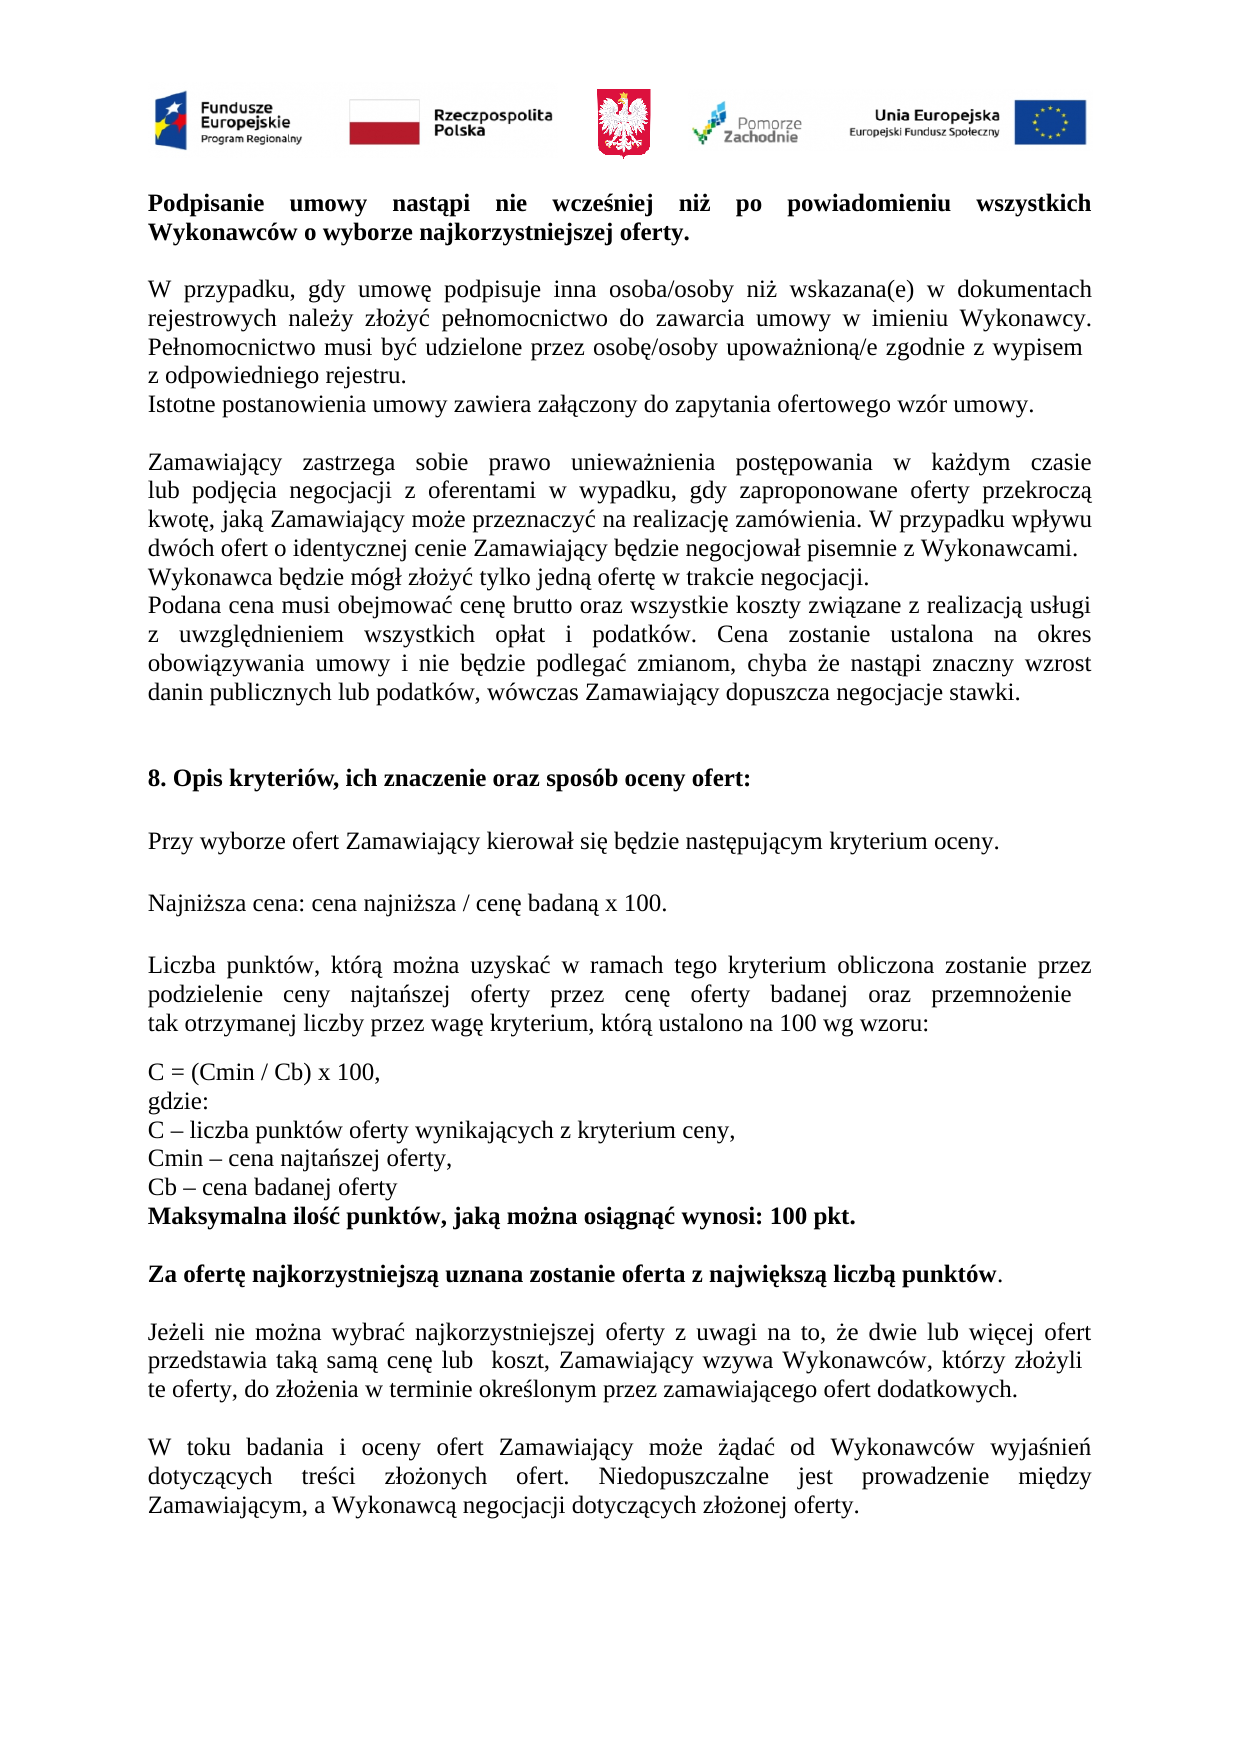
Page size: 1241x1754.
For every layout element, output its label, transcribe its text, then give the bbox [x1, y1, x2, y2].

text Podpisanie umowy nastąpi nie wcześniej niż po powiadomieniu wszystkich Wykonawców o wyborze najkorzystniejszej oferty. [148, 188, 1093, 246]
text Cmin – cena najtańszej oferty, [148, 1143, 1093, 1172]
text 8. Opis kryteriów, ich znaczenie oraz sposób oceny ofert: [148, 763, 1093, 792]
text Za ofertę najkorzystniejszą uznana zostanie oferta z największą liczbą punktów. [148, 1259, 1093, 1288]
text C – liczba punktów oferty wynikających z kryterium ceny, [148, 1115, 1093, 1143]
text W przypadku, gdy umowę podpisuje inna osoba/osoby niż wskazana(e) w dokumentach rejestrowych należy złożyć pełnomocnictwo do zawarcia umowy w imieniu Wykonawcy. Pełnomocnictwo musi być udzielone przez osobę/osoby upoważnioną/e zgodnie z wypisem z odpowiedniego rejestru. [148, 274, 1093, 389]
text W toku badania i oceny ofert Zamawiający może żądać od Wykonawców wyjaśnień dotyczących treści złożonych ofert. Niedopuszczalne jest prowadzenie między Zamawiającym, a Wykonawcą negocjacji dotyczących złożonej oferty. [148, 1432, 1093, 1518]
text Maksymalna ilość punktów, jaką można osiągnąć wynosi: 100 pkt. [148, 1201, 1093, 1230]
text Podana cena musi obejmować cenę brutto oraz wszystkie koszty związane z realizacją usługi z uwzględnieniem wszystkich opłat i podatków. Cena zostanie ustalona na okres obowiązywania umowy i nie będzie podlegać zmianom, chyba że nastąpi znaczny wzrost danin publicznych lub podatków, wówczas Zamawiający dopuszcza negocjacje stawki. [148, 591, 1093, 706]
text Przy wyborze ofert Zamawiający kierował się będzie następującym kryterium oceny. [148, 826, 1093, 854]
text gdzie: [148, 1086, 1093, 1115]
text Najniższa cena: cena najniższa / cenę badaną x 100. [148, 888, 1093, 917]
text Zamawiający zastrzega sobie prawo unieważnienia postępowania w każdym czasie lub podjęcia negocjacji z oferentami w wypadku, gdy zaproponowane oferty przekroczą kwotę, jaką Zamawiający może przeznaczyć na realizację zamówienia. W przypadku wpływu dwóch ofert o identycznej cenie Zamawiający będzie negocjował pisemnie z Wykonawcami. [148, 447, 1093, 562]
text Wykonawca będzie mógł złożyć tylko jedną ofertę w trakcie negocjacji. [148, 562, 1093, 591]
text Cb – cena badanej oferty [148, 1172, 1093, 1201]
text Jeżeli nie można wybrać najkorzystniejszej oferty z uwagi na to, że dwie lub więcej ofert przedstawia taką samą cenę lub koszt, Zamawiający wzywa Wykonawców, którzy złożyli te oferty, do złożenia w terminie określonym przez zamawiającego ofert dodatkowych. [148, 1317, 1093, 1403]
text Istotne postanowienia umowy zawiera załączony do zapytania ofertowego wzór umowy. [148, 389, 1093, 418]
text Liczba punktów, którą można uzyskać w ramach tego kryterium obliczona zostanie przez podzielenie ceny najtańszej oferty przez cenę oferty badanej oraz przemnożenie tak otrzymanej liczby przez wagę kryterium, którą ustalono na 100 wg wzoru: [148, 950, 1093, 1036]
text C = (Cmin / Cb) x 100, [148, 1057, 1093, 1086]
picture [147, 73, 1093, 161]
